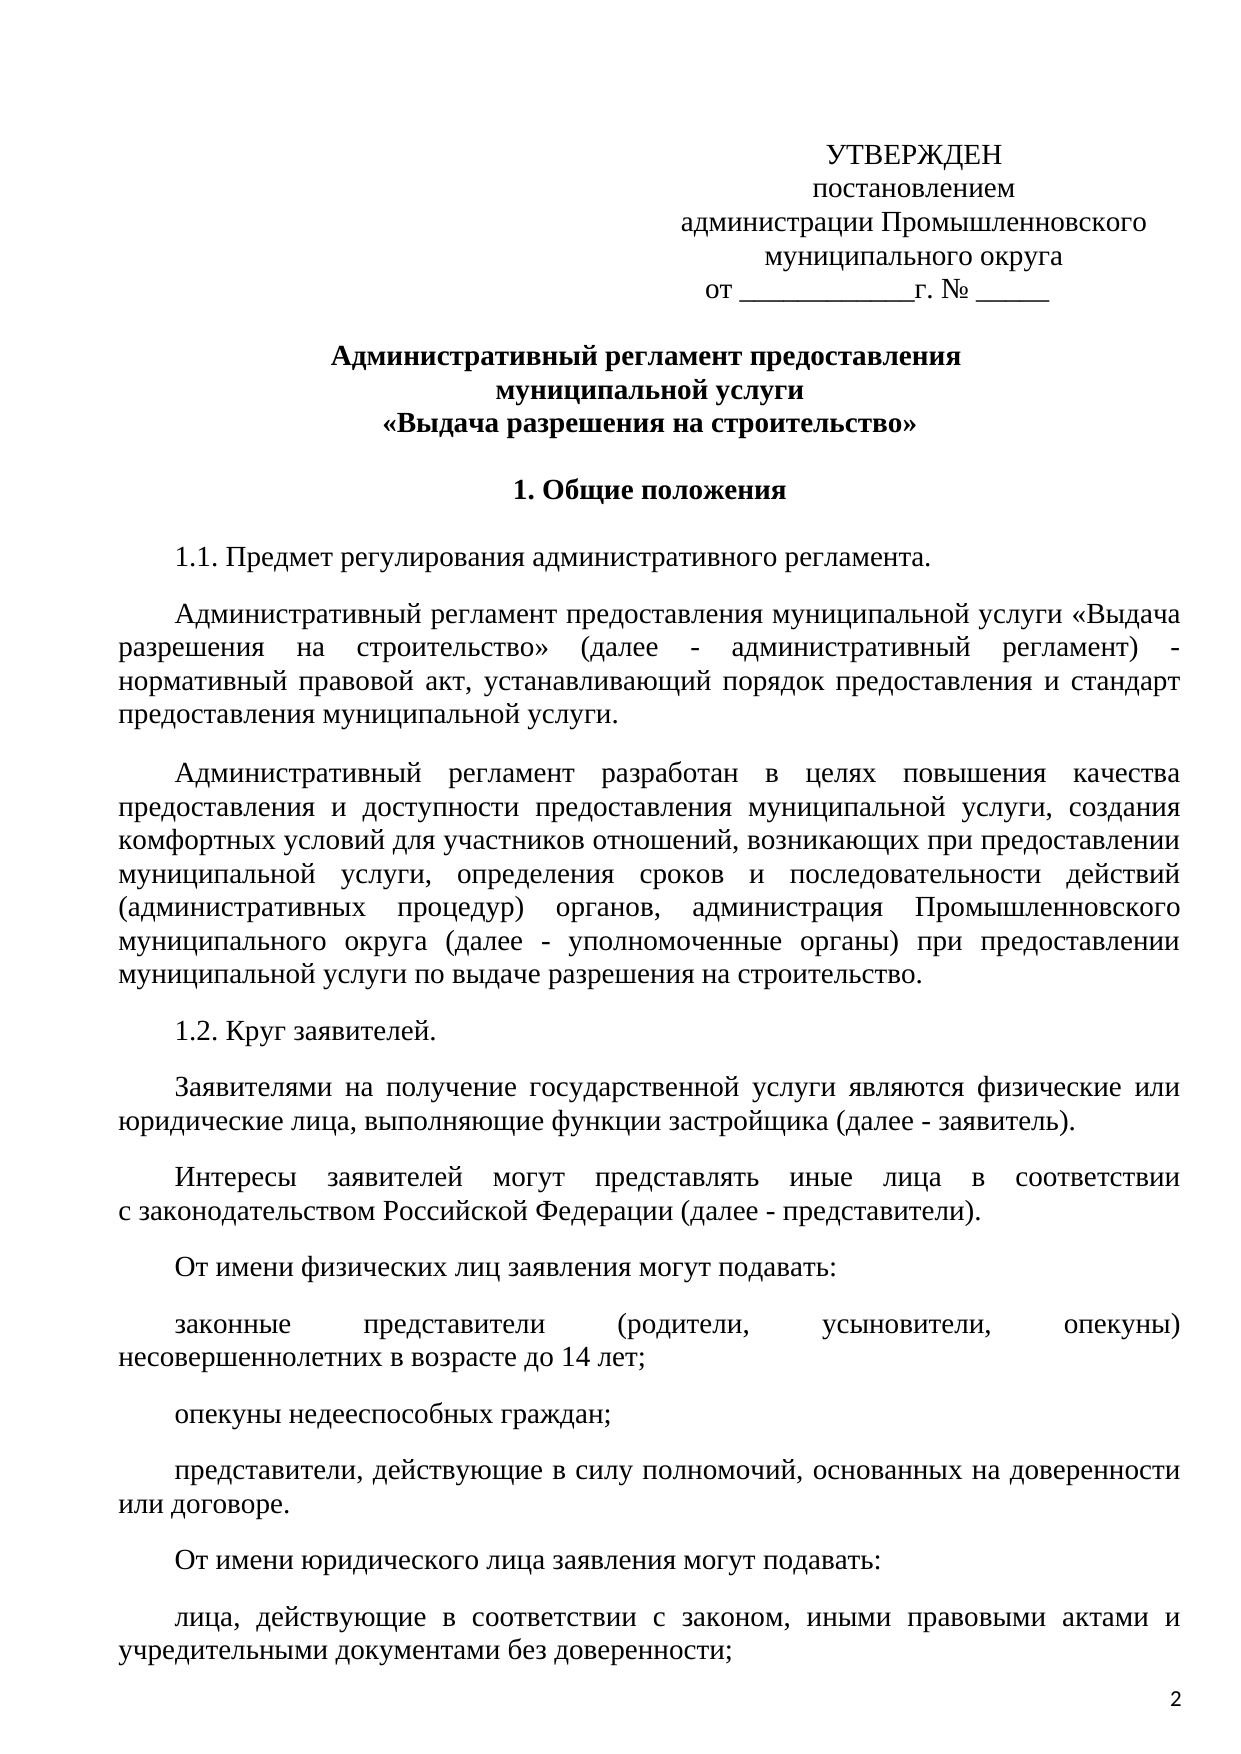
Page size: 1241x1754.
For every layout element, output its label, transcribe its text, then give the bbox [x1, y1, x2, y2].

text законные представители (родители, усыновители, опекуны) несовершеннолетних в возрасте до 14 лет; [118, 1306, 1181, 1373]
table_header УТВЕРЖДЕН постановлением администрации Промышленновского муниципального округа от ____________г. № _____ [561, 137, 1192, 305]
text От имени юридического лица заявления могут подавать: [118, 1542, 1181, 1576]
text лица, действующие в соответствии с законом, иными правовыми актами и учредительными документами без доверенности; [118, 1599, 1181, 1666]
text Интересы заявителей могут представлять иные лица в соответствии с законодательством Российской Федерации (далее - представители). [118, 1159, 1181, 1226]
text 1.2. Круг заявителей. [118, 1013, 1181, 1046]
text 1. Общие положения [118, 472, 1181, 506]
text 1.1. Предмет регулирования административного регламента. [118, 539, 1181, 573]
text От имени физических лиц заявления могут подавать: [118, 1249, 1181, 1283]
text представители, действующие в силу полномочий, основанных на доверенности или договоре. [118, 1452, 1181, 1519]
text Административный регламент разработан в целях повышения качества предоставления и доступности предоставления муниципальной услуги, создания комфортных условий для участников отношений, возникающих при предоставлении муниципальной услуги, определения сроков и последовательности действий (административных процедур) органов, администрация Промышленновского муниципального округа (далее - уполномоченные органы) при предоставлении муниципальной услуги по выдаче разрешения на строительство. [118, 755, 1181, 990]
text «Выдача разрешения на строительство» [118, 405, 1181, 439]
text Заявителями на получение государственной услуги являются физические или юридические лица, выполняющие функции застройщика (далее - заявитель). [118, 1069, 1181, 1136]
text опекуны недееспособных граждан; [118, 1396, 1181, 1429]
text Административный регламент предоставления муниципальной услуги [118, 338, 1181, 405]
text Административный регламент предоставления муниципальной услуги «Выдача разрешения на строительство» (далее - административный регламент) - нормативный правовой акт, устанавливающий порядок предоставления и стандарт предоставления муниципальной услуги. [118, 596, 1181, 730]
